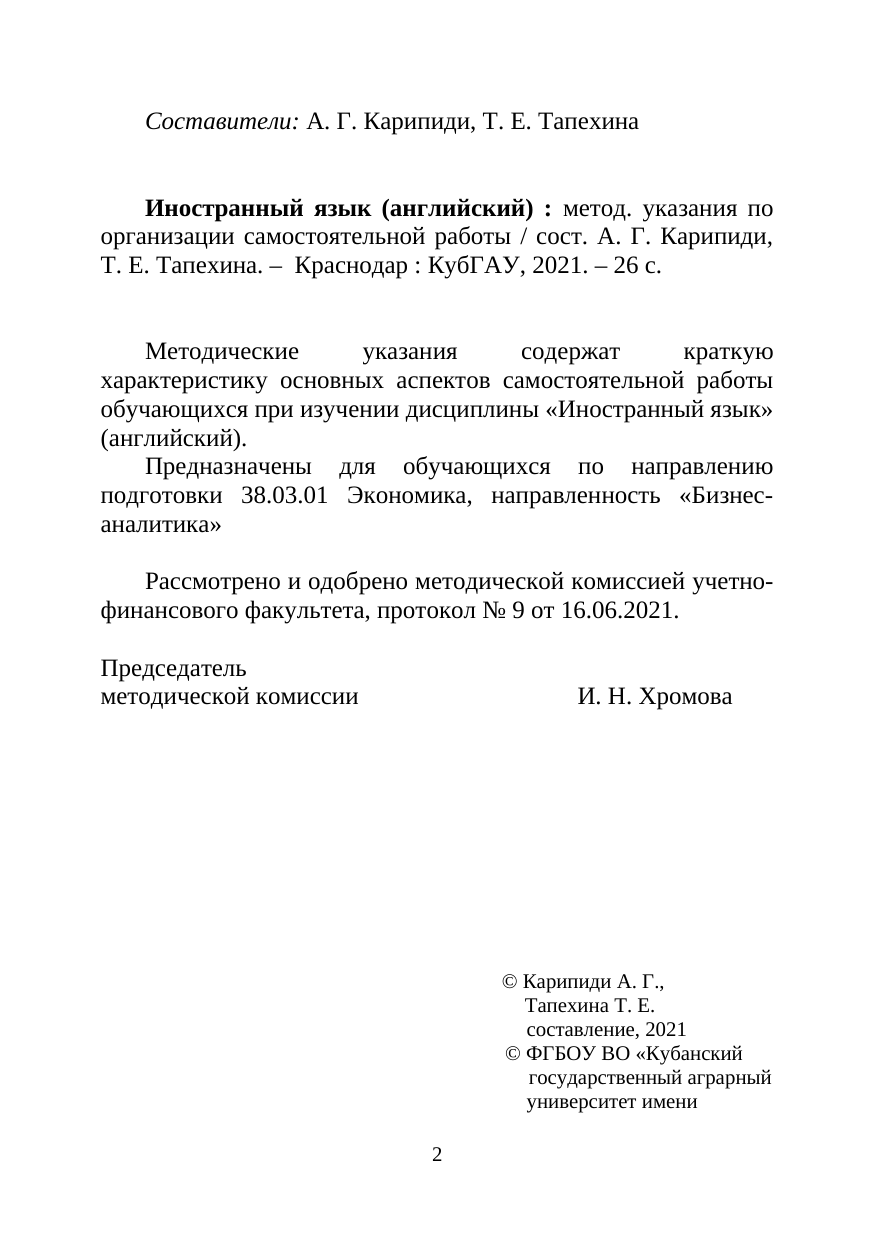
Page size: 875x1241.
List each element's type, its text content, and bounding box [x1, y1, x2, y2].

text Председатель [100, 653, 774, 681]
text методической комиссии И. Н. Хромова [100, 681, 774, 710]
text Предназначены для обучающихся по направлению подготовки 38.03.01 Экономика, направленность «Бизнес-аналитика» [100, 451, 774, 538]
text Иностранный язык (английский) : метод. указания по организации самостоятельной работы / сост. А. Г. Карипиди, Т. Е. Тапехина. – Краснодар : КубГАУ, 2021. – 26 с. [100, 193, 774, 279]
text составление, 2021 [469, 1017, 774, 1041]
text Составители: А. Г. Карипиди, Т. Е. Тапехина [100, 106, 774, 135]
text © ФГБОУ ВО «Кубанский [395, 1041, 774, 1065]
text университет имени [395, 1089, 774, 1113]
text Тапехина Т. Е. [395, 993, 774, 1017]
text © Карипиди А. Г., [395, 969, 774, 993]
text государственный аграрный [469, 1065, 774, 1089]
text Рассмотрено и одобрено методической комиссией учетно-финансового факультета, протокол № 9 от 16.06.2021. [100, 566, 774, 624]
text Методические указания содержат краткую характеристику основных аспектов самостоятельной работы обучающихся при изучении дисциплины «Иностранный язык» (английский). [100, 336, 774, 451]
